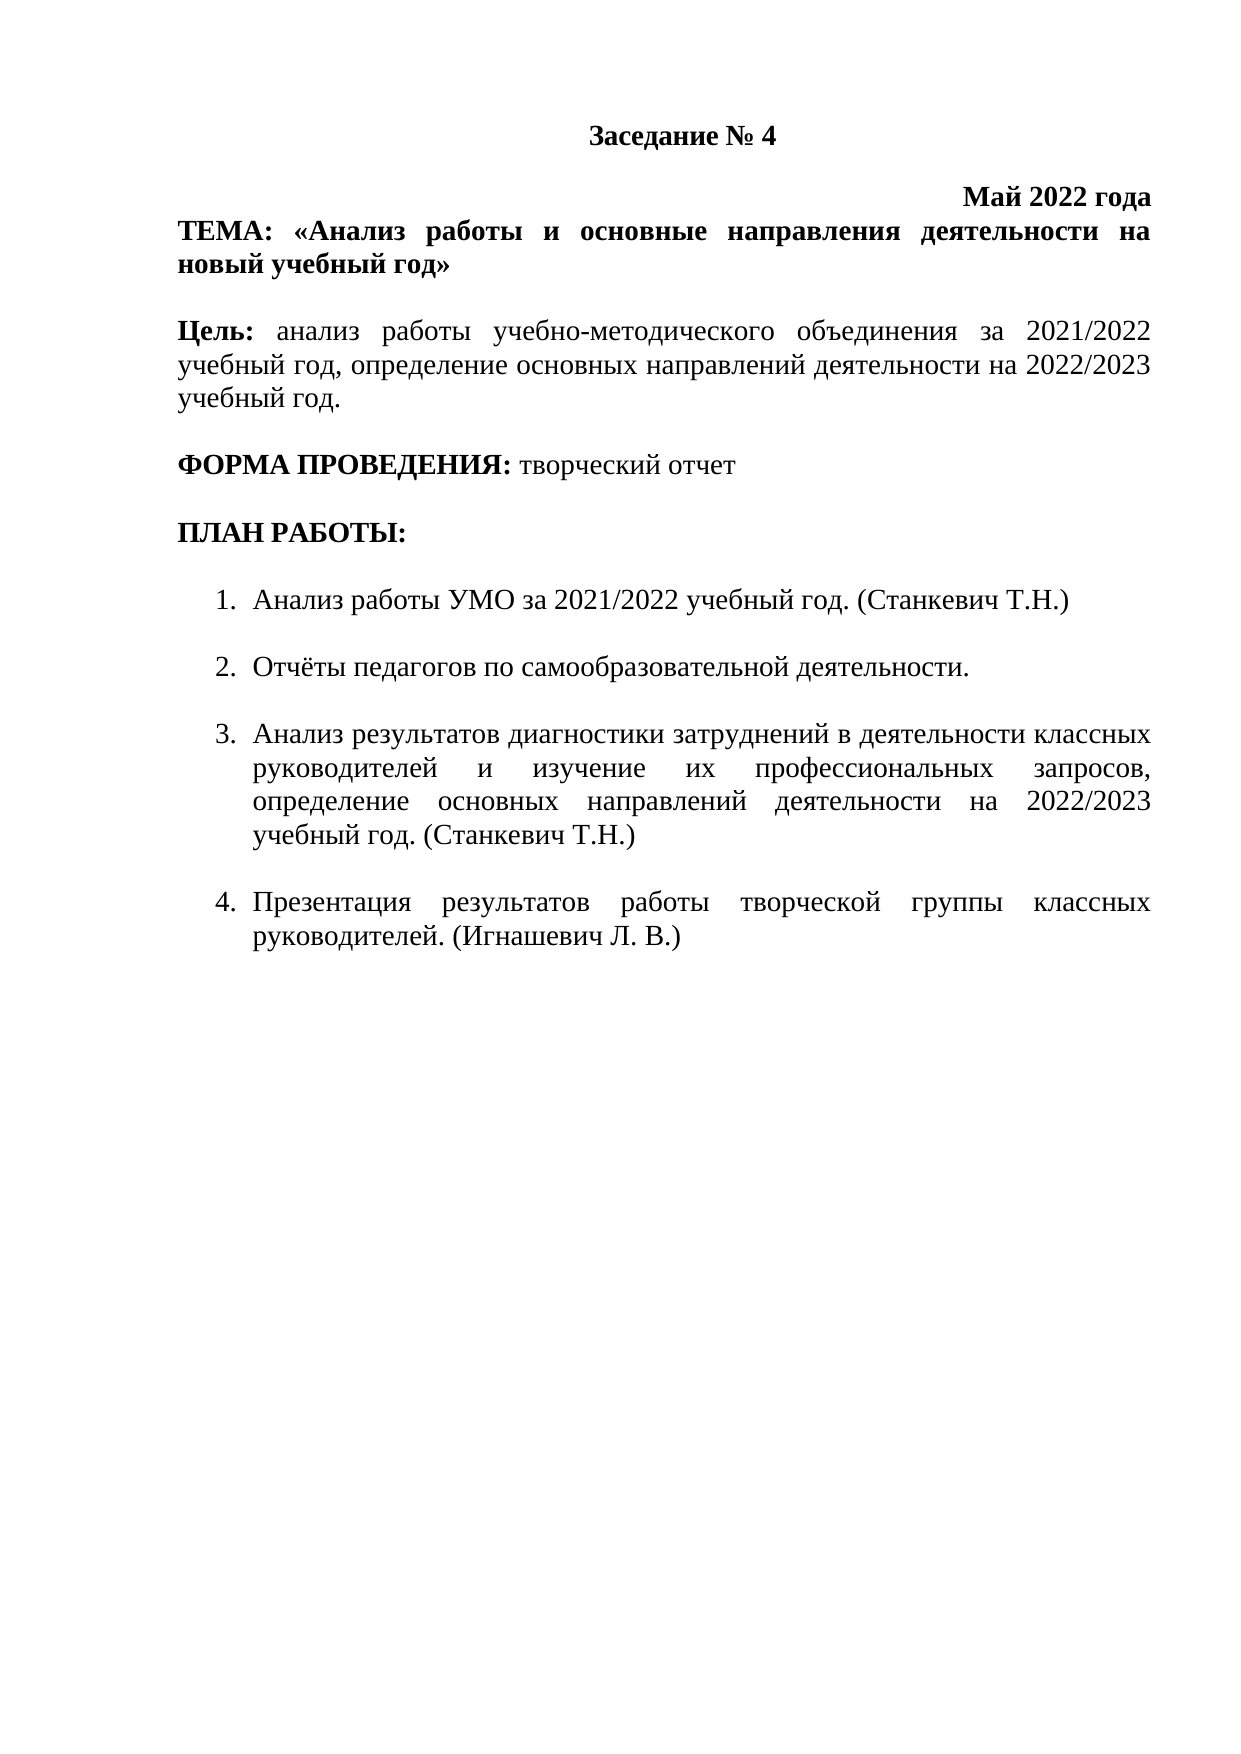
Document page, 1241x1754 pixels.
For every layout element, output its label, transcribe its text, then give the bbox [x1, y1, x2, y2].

text Заседание № 4 [215, 118, 1150, 152]
list Анализ работы УМО за 2021/2022 учебный год. (Станкевич Т.Н.) [215, 582, 1152, 616]
text Цель: анализ работы учебно-методического объединения за 2021/2022 учебный год, определение основных направлений деятельности на 2022/2023 учебный год. [177, 313, 1152, 414]
list Анализ результатов диагностики затруднений в деятельности классных руководителей и изучение их профессиональных запросов, определение основных направлений деятельности на 2022/2023 учебный год. (Станкевич Т.Н.) [215, 716, 1152, 851]
text ТЕМА: «Анализ работы и основные направления деятельности на новый учебный год» [177, 213, 1152, 280]
text ФОРМА ПРОВЕДЕНИЯ: творческий отчет [177, 447, 1152, 481]
text ПЛАН РАБОТЫ: [177, 515, 1166, 549]
text Май 2022 года [178, 179, 1152, 213]
list Презентация результатов работы творческой группы классных руководителей. (Игнашевич Л. В.) [215, 884, 1152, 951]
list Отчёты педагогов по самообразовательной деятельности. [215, 649, 1152, 683]
